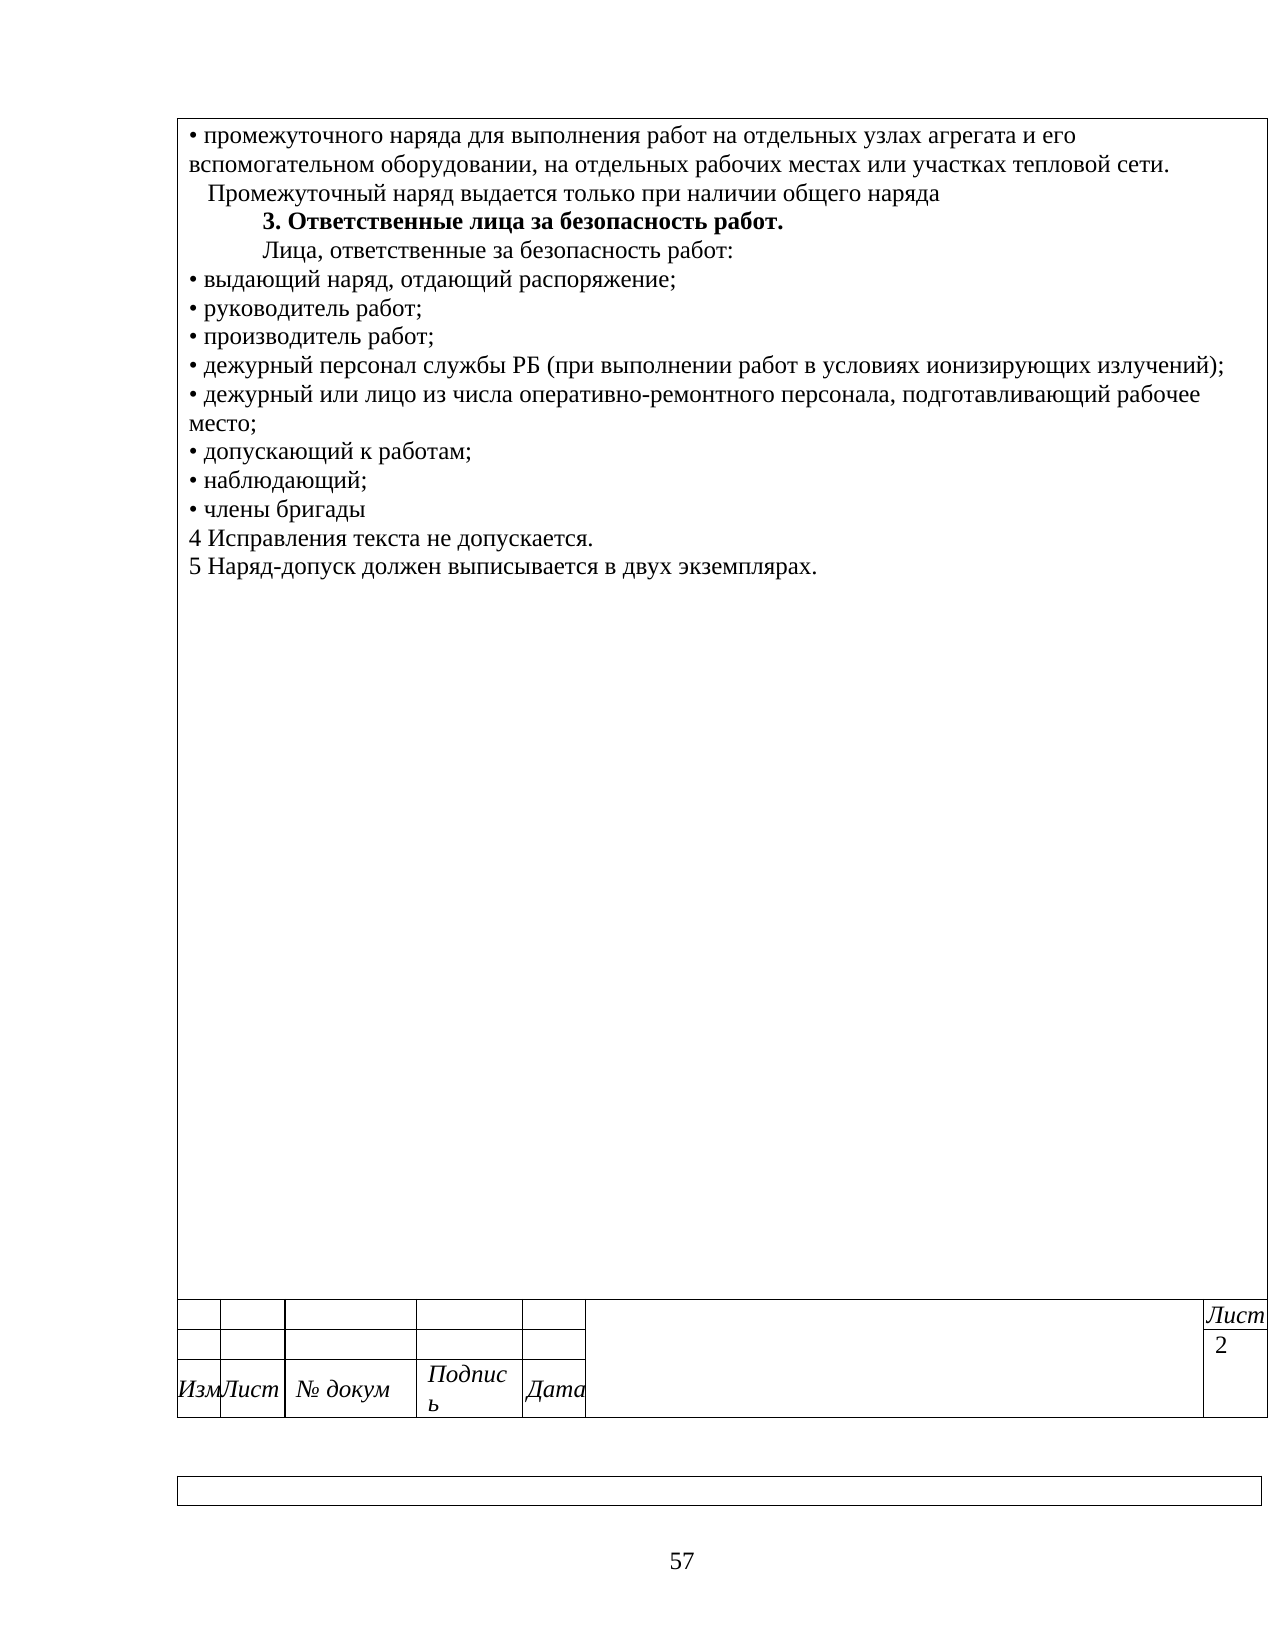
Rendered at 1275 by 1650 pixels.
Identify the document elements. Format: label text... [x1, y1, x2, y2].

table_cell Подпись [417, 1360, 522, 1417]
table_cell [178, 119, 1267, 1299]
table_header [178, 1477, 1261, 1505]
table_cell [586, 1300, 1203, 1417]
table_cell 2 [1204, 1330, 1267, 1417]
table_cell Лист [1204, 1300, 1267, 1329]
table_cell [417, 1300, 522, 1329]
table_cell [523, 1300, 585, 1329]
table_cell [221, 1330, 284, 1358]
table_cell Лист [221, 1360, 284, 1417]
table_cell Дата [523, 1360, 585, 1417]
table_cell [221, 1300, 284, 1329]
table_cell [417, 1330, 522, 1358]
table_cell [286, 1300, 416, 1329]
table_cell [178, 1300, 220, 1329]
table_cell [286, 1330, 416, 1358]
table_cell [178, 1330, 220, 1358]
table_cell [523, 1330, 585, 1358]
table_cell № докум [286, 1360, 416, 1417]
table_cell Изм [178, 1360, 220, 1417]
